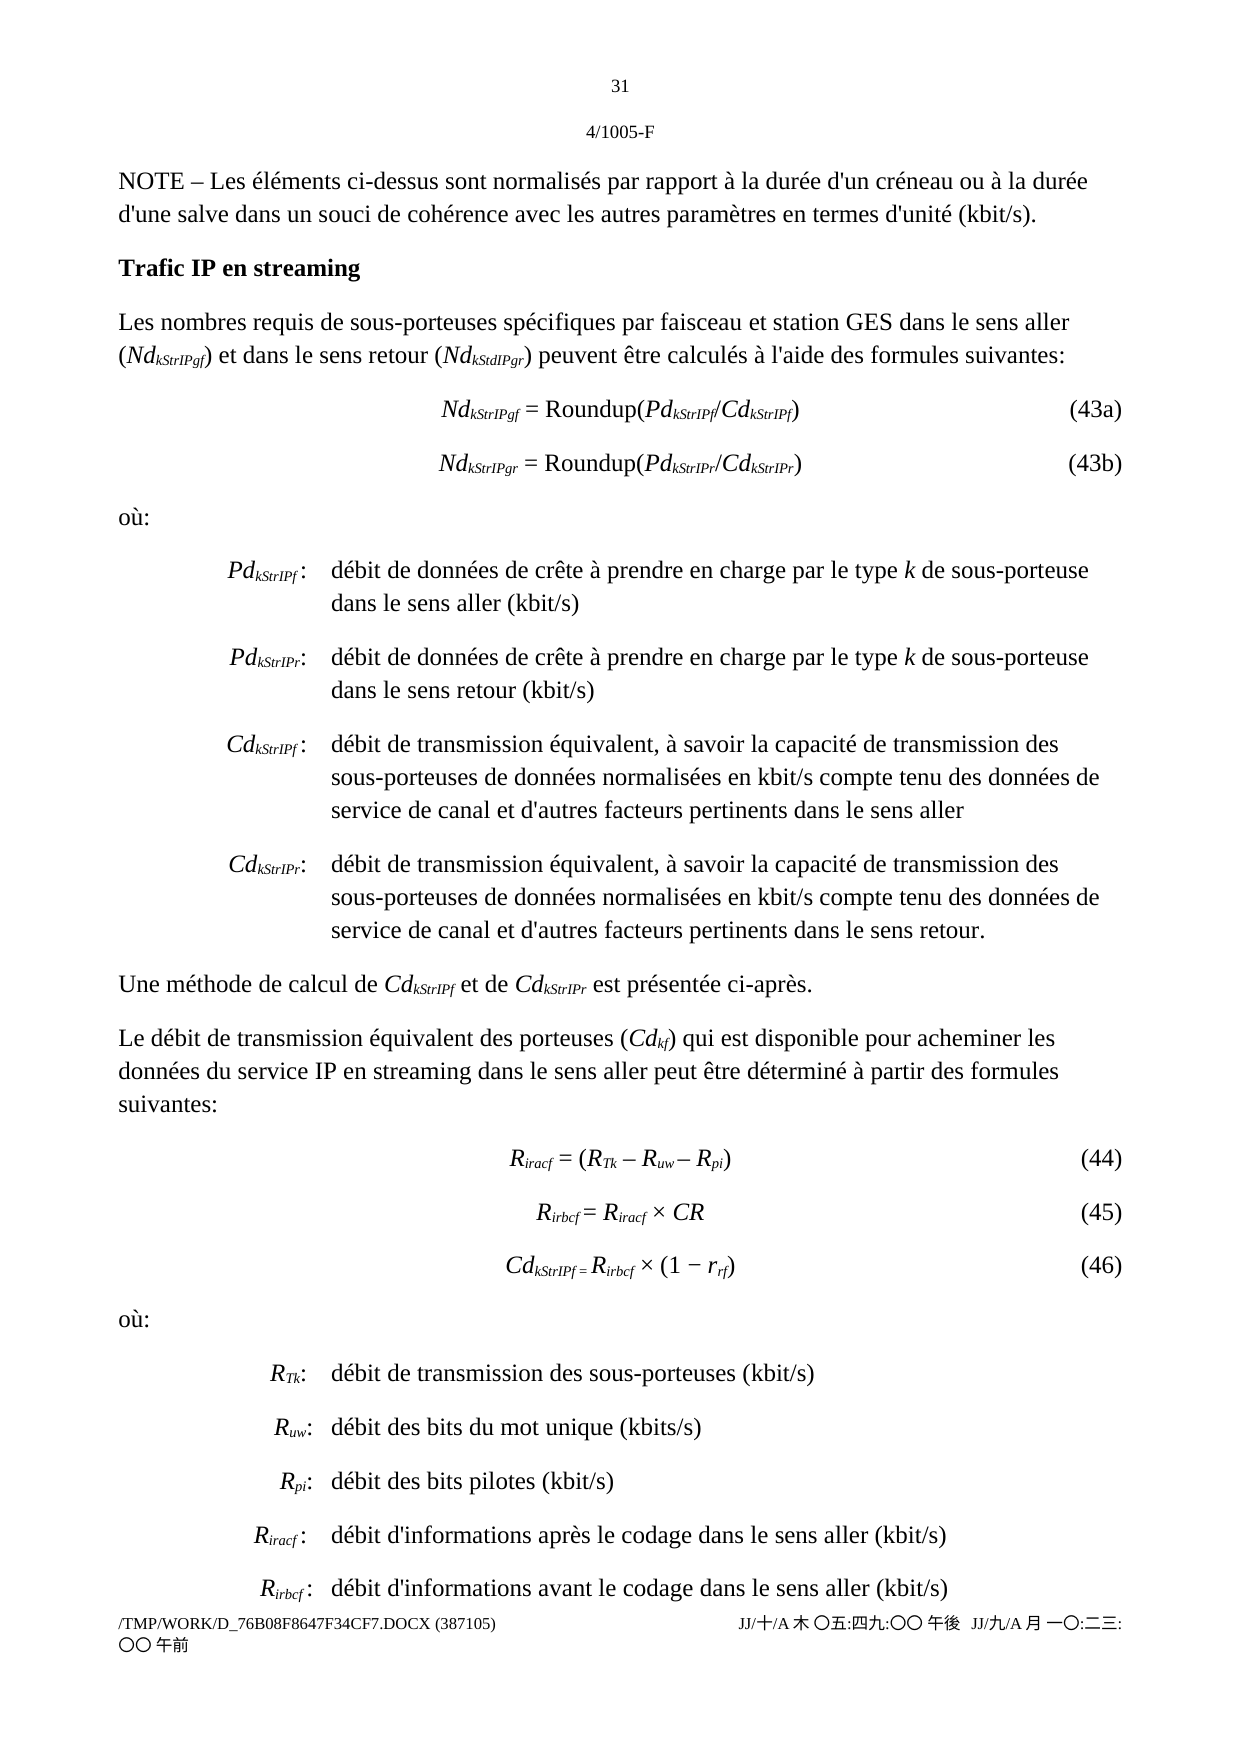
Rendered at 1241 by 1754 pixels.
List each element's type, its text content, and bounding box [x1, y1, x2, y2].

text où: [118, 1304, 1122, 1333]
text CdkStrIPf = Rirbcf × (1 − rrf) (46) [118, 1250, 1122, 1279]
text NOTE – Les éléments ci-dessus sont normalisés par rapport à la durée d'un créneau ou à la durée d'une salve dans un souci de cohérence avec les autres paramètres en termes d'unité (kbit/s). [118, 166, 1122, 228]
text CdkStrIPr: débit de transmission équivalent, à savoir la capacité de transmission des sous-porteuses de données normalisées en kbit/s compte tenu des données de service de canal et d'autres facteurs pertinents dans le sens retour. [118, 849, 1122, 944]
text Riracf : débit d'informations après le codage dans le sens aller (kbit/s) [118, 1520, 1122, 1548]
text Les nombres requis de sous-porteuses spécifiques par faisceau et station GES dans le sens aller (NdkStrIPgf) et dans le sens retour (NdkStdIPgr) peuvent être calculés à l'aide des formules suivantes: [118, 307, 1122, 369]
text Ruw: débit des bits du mot unique (kbits/s) [118, 1412, 1122, 1441]
subtitle Trafic IP en streaming [118, 253, 1122, 282]
text où: [118, 502, 1122, 530]
text PdkStrIPr: débit de données de crête à prendre en charge par le type k de sous-porteuse dans le sens retour (kbit/s) [118, 642, 1122, 704]
text Rpi: débit des bits pilotes (kbit/s) [118, 1466, 1122, 1494]
text NdkStrIPgf = Roundup(PdkStrIPf/CdkStrIPf) (43a) [118, 394, 1122, 423]
text Rirbcf = Riracf × CR (45) [118, 1197, 1122, 1225]
text Une méthode de calcul de CdkStrIPf et de CdkStrIPr est présentée ci-après. [118, 969, 1122, 998]
text NdkStrIPgr = Roundup(PdkStrIPr/CdkStrIPr) (43b) [118, 448, 1122, 476]
text PdkStrIPf : débit de données de crête à prendre en charge par le type k de sous-porteuse dans le sens aller (kbit/s) [118, 555, 1122, 617]
text Le débit de transmission équivalent des porteuses (Cdkf) qui est disponible pour acheminer les données du service IP en streaming dans le sens aller peut être déterminé à partir des formules suivantes: [118, 1023, 1122, 1118]
text RTk: débit de transmission des sous-porteuses (kbit/s) [118, 1358, 1122, 1387]
text Rirbcf : débit d'informations avant le codage dans le sens aller (kbit/s) [118, 1573, 1122, 1602]
text CdkStrIPf : débit de transmission équivalent, à savoir la capacité de transmission des sous-porteuses de données normalisées en kbit/s compte tenu des données de service de canal et d'autres facteurs pertinents dans le sens aller [118, 729, 1122, 824]
text Riracf = (RTk – Ruw – Rpi) (44) [118, 1143, 1122, 1171]
